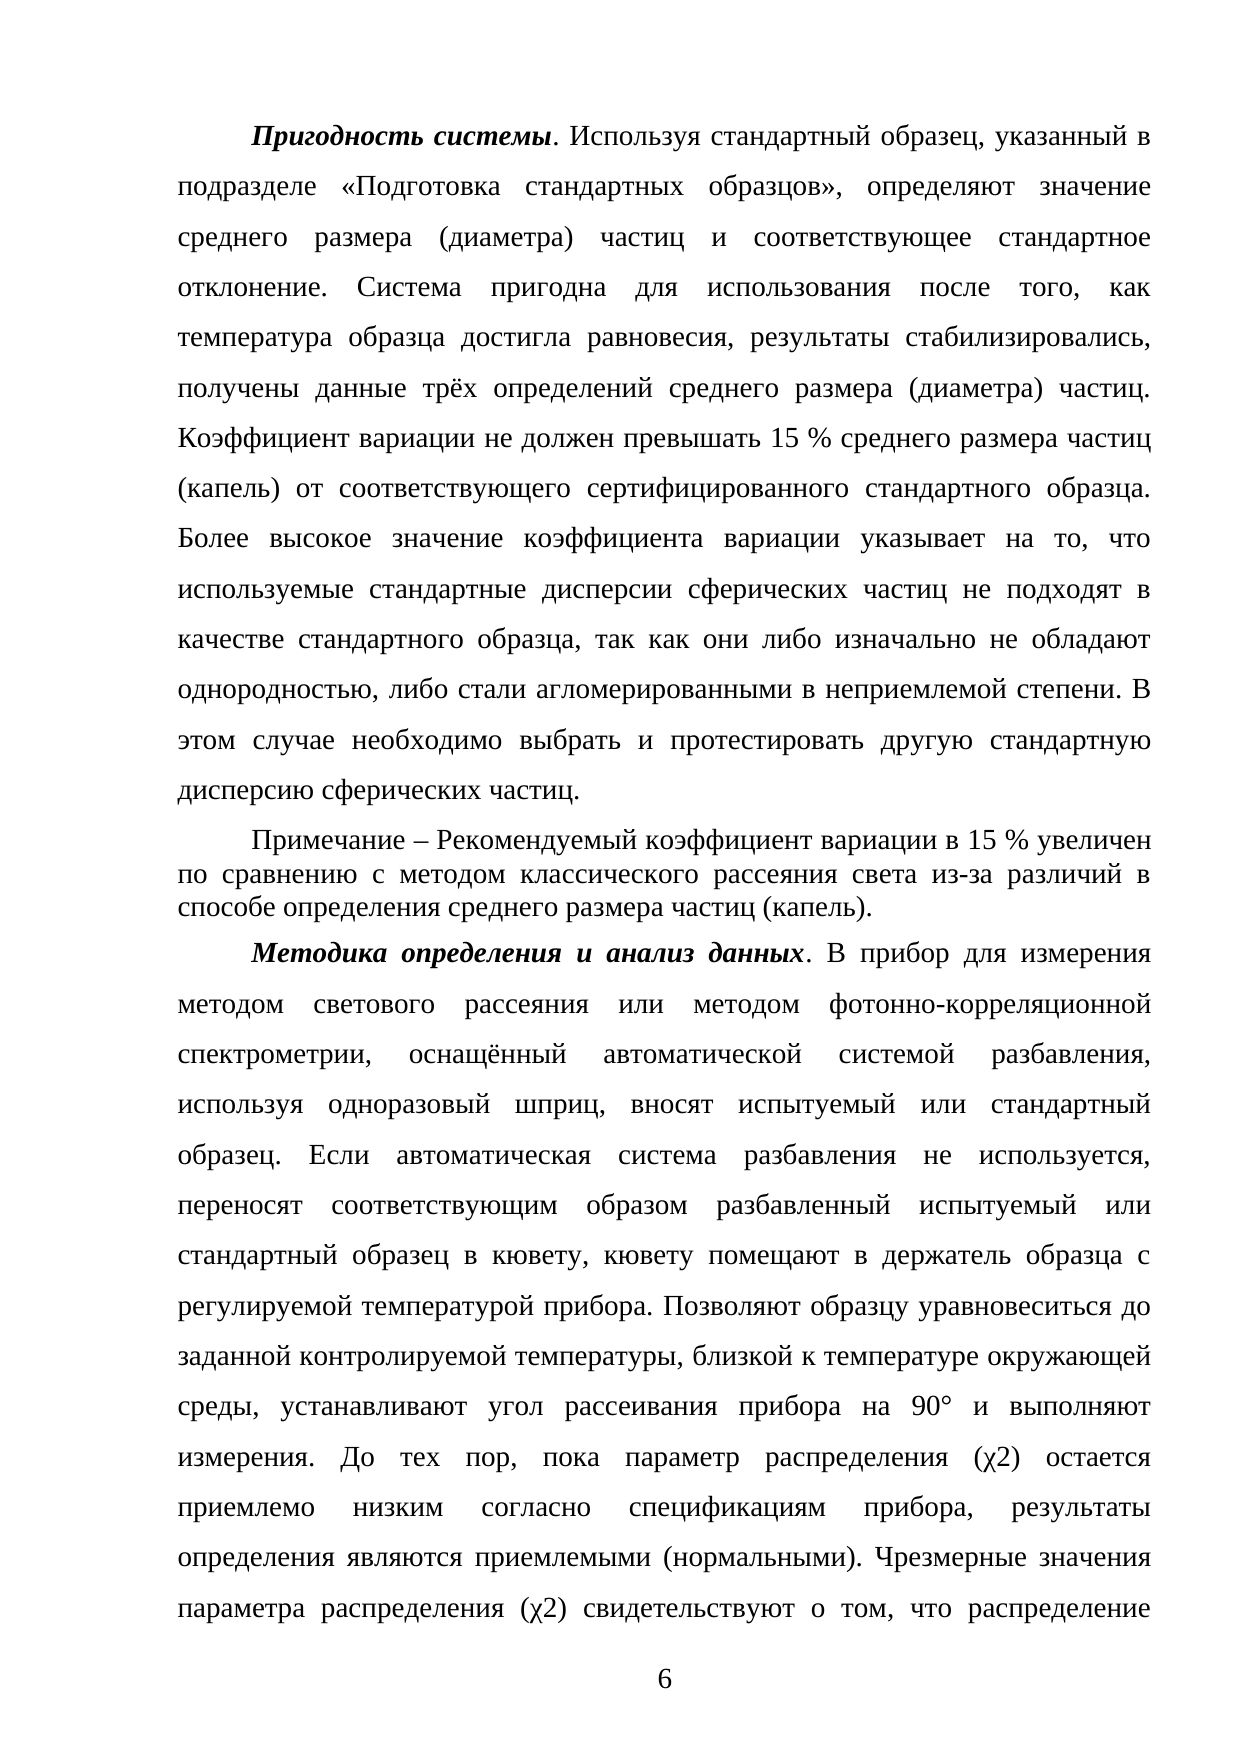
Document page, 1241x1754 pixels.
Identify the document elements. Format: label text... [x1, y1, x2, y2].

text Примечание – Рекомендуемый коэффициент вариации в 15 % увеличен по сравнению с методом классического рассеяния света из-за различий в способе определения среднего размера частиц (капель). [177, 822, 1152, 923]
text Пригодность системы. Используя стандартный образец, указанный в подразделе «Подготовка стандартных образцов», определяют значение среднего размера (диаметра) частиц и соответствующее стандартное отклонение. Система пригодна для использования после того, как температура образца достигла равновесия, результаты стабилизировались, получены данные трёх определений среднего размера (диаметра) частиц. Коэффициент вариации не должен превышать 15 % среднего размера частиц (капель) от соответствующего сертифицированного стандартного образца. Более высокое значение коэффициента вариации указывает на то, что используемые стандартные дисперсии сферических частиц не подходят в качестве стандартного образца, так как они либо изначально не обладают однородностью, либо стали агломерированными в неприемлемой степени. В этом случае необходимо выбрать и протестировать другую стандартную дисперсию сферических частиц. [177, 118, 1152, 806]
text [177, 936, 1152, 1623]
